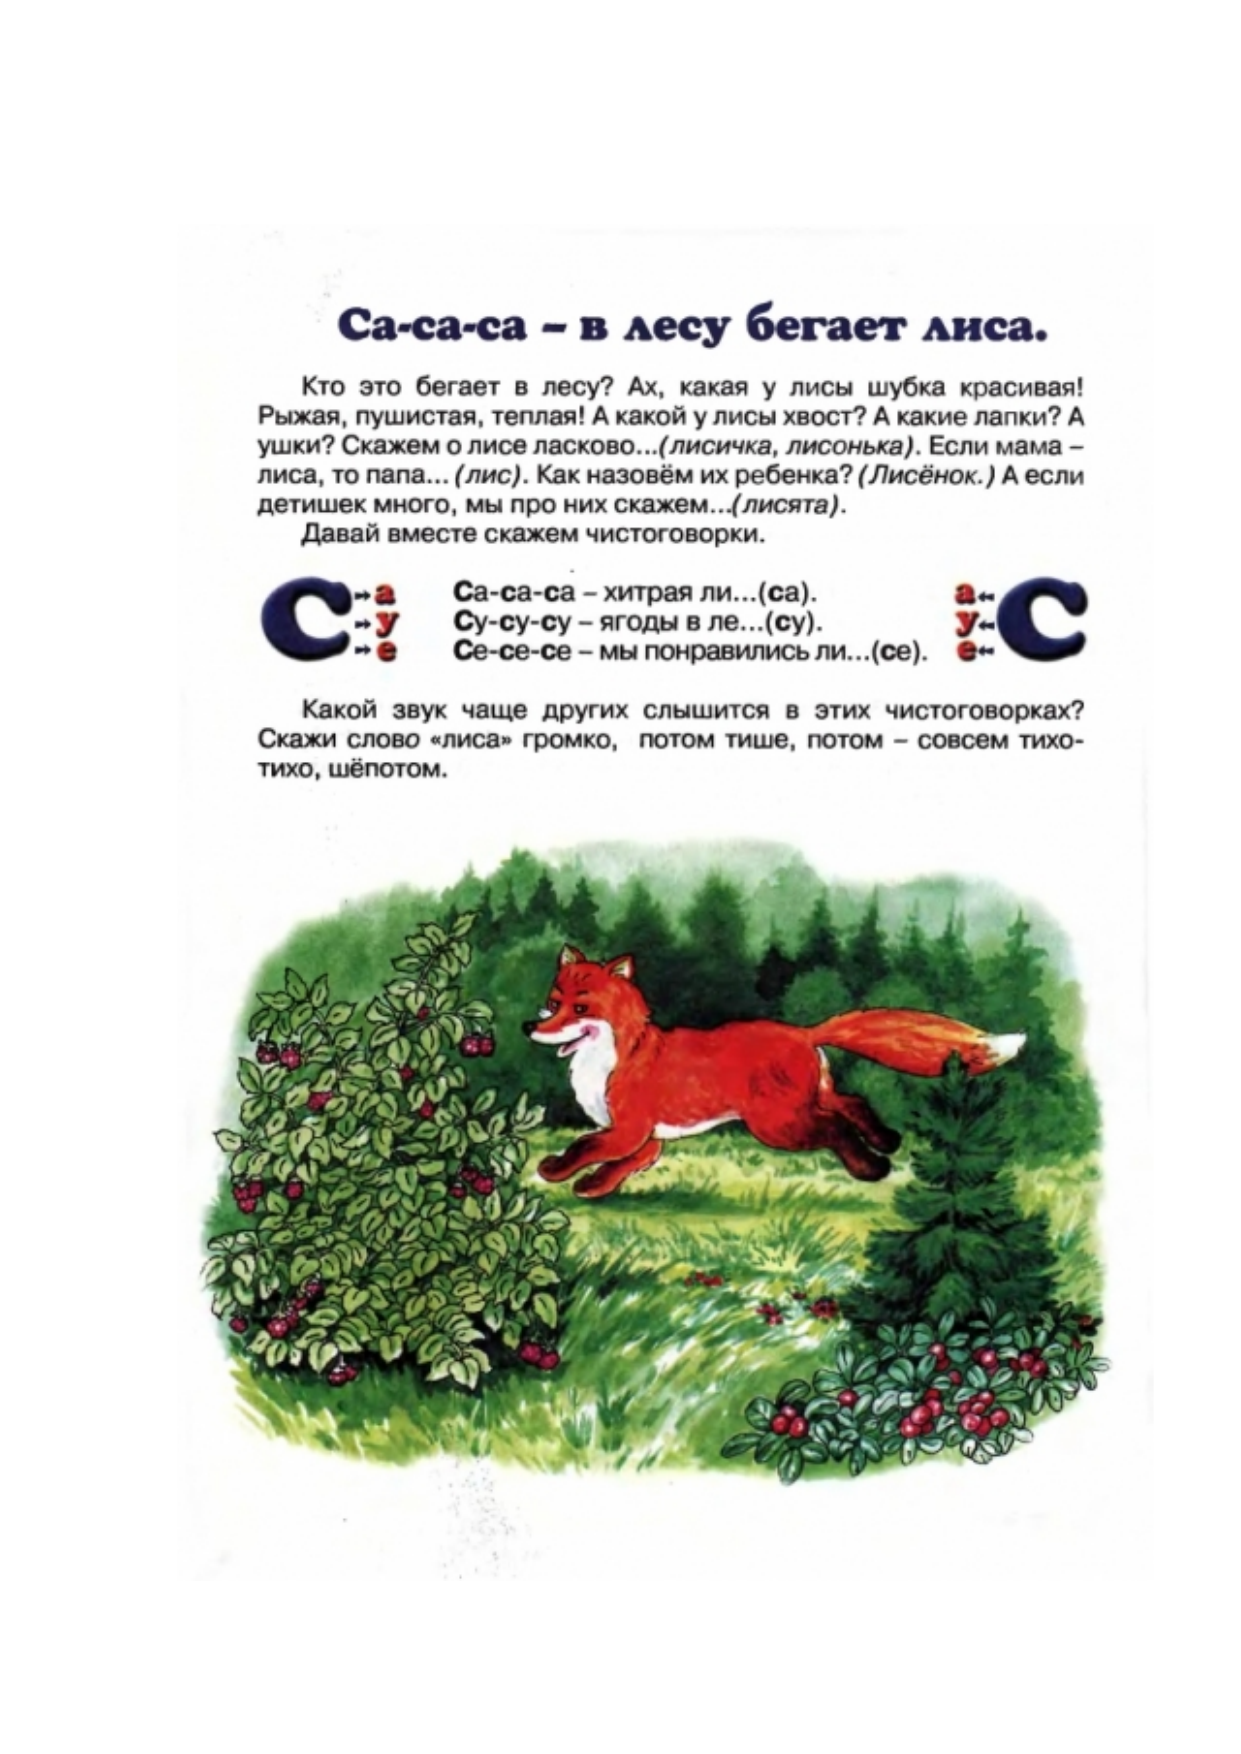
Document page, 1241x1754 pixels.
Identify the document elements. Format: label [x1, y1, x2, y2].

picture [177, 224, 1154, 1581]
